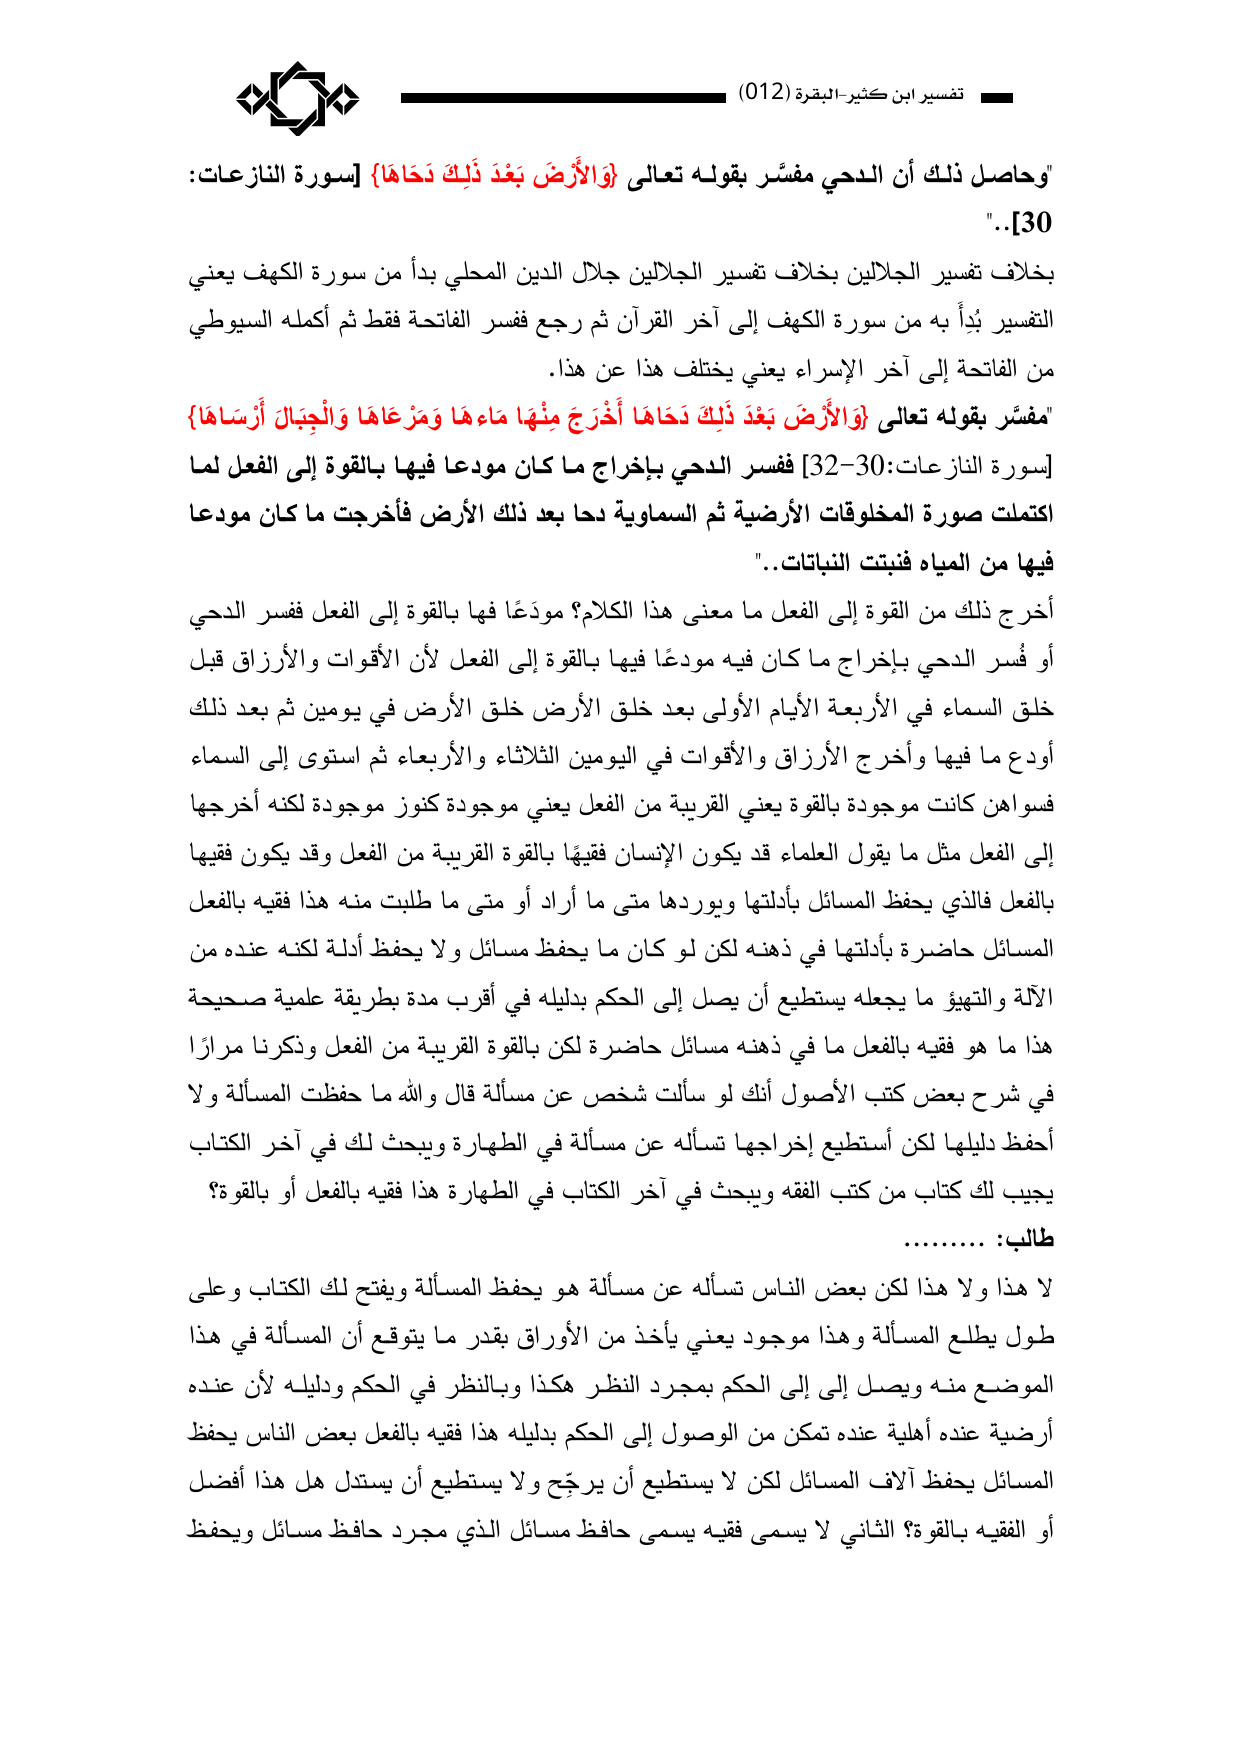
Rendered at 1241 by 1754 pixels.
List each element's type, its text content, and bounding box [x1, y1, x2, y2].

text بخلاف تفسير الجلالين بخلاف تفسير الجلالين جلال الدين المحلي بدأ من سورة الكهف يعني التفسير بُدِأَ به من سورة الكهف إلى آخر القرآن ثم رجع ففسر الفاتحة فقط ثم أكمله السيوطي من الفاتحة إلى آخر الإسراء يعني يختلف هذا عن هذا. [187, 247, 1053, 392]
text "وحاصل ذلك أن الدحي مفسَّر بقوله تعالى {وَالأَرْضَ بَعْدَ ذَلِكَ دَحَاهَا} [سورة النازعات:30].." [187, 150, 1053, 247]
text طالب: ......... [187, 1214, 1053, 1263]
text "مفسَّر بقوله تعالى {وَالأَرْضَ بَعْدَ ذَلِكَ دَحَاهَا أَخْرَجَ مِنْهَا مَاءهَا وَمَرْعَاهَا وَالْجِبَالَ أَرْسَاهَا} [سورة النازعات:30-32] ففسر الدحي بإخراج ما كان مودعا فيها بالقوة إلى الفعل لما اكتملت صورة المخلوقات الأرضية ثم السماوية دحا بعد ذلك الأرض فأخرجت ما كان مودعا فيها من المياه فنبتت النباتات.." [187, 392, 1053, 586]
text أخرج ذلك من القوة إلى الفعل ما معنى هذا الكلام؟ مودَعًا فها بالقوة إلى الفعل ففسر الدحي أو فُسر الدحي بإخراج ما كان فيه مودعًا فيها بالقوة إلى الفعل لأن الأقوات والأرزاق قبل خلق السماء في الأربعة الأيام الأولى بعد خلق الأرض خلق الأرض في يومين ثم بعد ذلك أودع ما فيها وأخرج الأرزاق والأقوات في اليومين الثلاثاء والأربعاء ثم استوى إلى السماء فسواهن كانت موجودة بالقوة يعني القريبة من الفعل يعني موجودة كنوز موجودة لكنه أخرجها إلى الفعل مثل ما يقول العلماء قد يكون الإنسان فقيهًا بالقوة القريبة من الفعل وقد يكون فقيها بالفعل فالذي يحفظ المسائل بأدلتها ويوردها متى ما أراد أو متى ما طلبت منه هذا فقيه بالفعل المسائل حاضرة بأدلتها في ذهنه لكن لو كان ما يحفظ مسائل ولا يحفظ أدلة لكنه عنده من الآلة والتهيؤ ما يجعله يستطيع أن يصل إلى الحكم بدليله في أقرب مدة بطريقة علمية صحيحة هذا ما هو فقيه بالفعل ما في ذهنه مسائل حاضرة لكن بالقوة القريبة من الفعل وذكرنا مرارًا في شرح بعض كتب الأصول أنك لو سألت شخص عن مسألة قال والله ما حفظت المسألة ولا أحفظ دليلها لكن أستطيع إخراجها تسأله عن مسألة في الطهارة ويبحث لك في آخر الكتاب يجيب لك كتاب من كتب الفقه ويبحث في آخر الكتاب في الطهارة هذا فقيه بالفعل أو بالقوة؟ [187, 586, 1053, 1214]
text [187, 1263, 1053, 1553]
